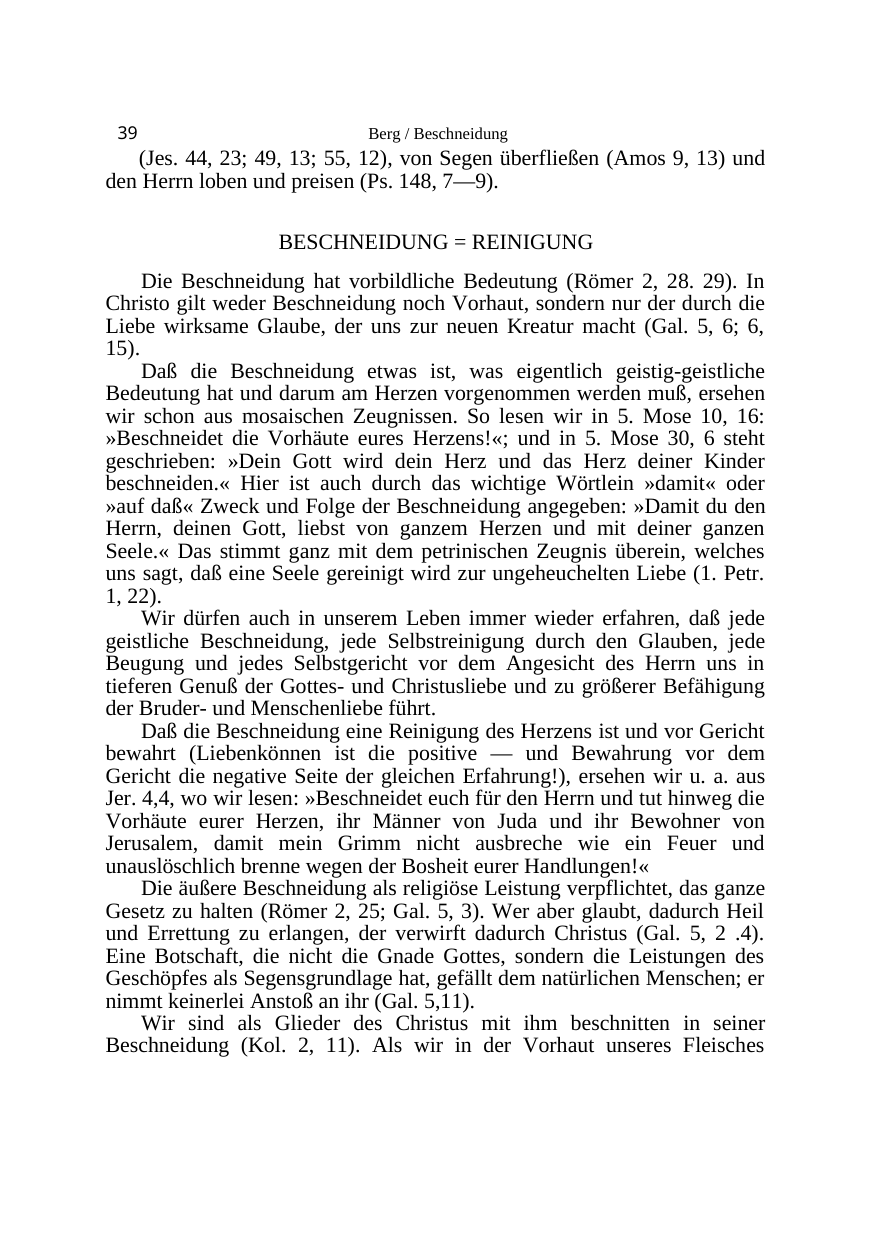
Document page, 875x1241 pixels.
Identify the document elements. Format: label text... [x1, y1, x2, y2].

text Wir dürfen auch in unserem Leben immer wieder erfahren, daß jede geistliche Beschneidung, jede Selbstreinigung durch den Glauben, jede Beugung und jedes Selbstgericht vor dem Angesicht des Herrn uns in tieferen Genuß der Gottes- und Christusliebe und zu größerer Befähigung der Bruder- und Menschenliebe führt. [105, 608, 766, 720]
text (Jes. 44, 23; 49, 13; 55, 12), von Segen überfließen (Amos 9, 13) und den Herrn loben und preisen (Ps. 148, 7—9). [105, 147, 766, 193]
text Die Beschneidung hat vorbildliche Bedeutung (Römer 2, 28. 29). In Christo gilt weder Beschneidung noch Vorhaut, sondern nur der durch die Liebe wirksame Glaube, der uns zur neuen Kreatur macht (Gal. 5, 6; 6, 15). [105, 270, 766, 360]
subtitle BESCHNEIDUNG = REINIGUNG [105, 232, 766, 254]
text Daß die Beschneidung etwas ist, was eigentlich geistig-geistliche Bedeutung hat und darum am Herzen vorgenommen werden muß, ersehen wir schon aus mosaischen Zeugnissen. So lesen wir in 5. Mose 10, 16: »Beschneidet die Vorhäute eures Herzens!«; und in 5. Mose 30, 6 steht geschrieben: »Dein Gott wird dein Herz und das Herz deiner Kinder beschneiden.« Hier ist auch durch das wichtige Wörtlein »damit« oder »auf daß« Zweck und Folge der Beschneidung angegeben: »Damit du den Herrn, deinen Gott, liebst von ganzem Herzen und mit deiner ganzen Seele.« Das stimmt ganz mit dem petrinischen Zeugnis überein, welches uns sagt, daß eine Seele gereinigt wird zur ungeheuchelten Liebe (1. Petr. 1, 22). [105, 360, 766, 608]
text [105, 1013, 766, 1057]
text Die äußere Beschneidung als religiöse Leistung verpflichtet, das ganze Gesetz zu halten (Römer 2, 25; Gal. 5, 3). Wer aber glaubt, dadurch Heil und Errettung zu erlangen, der verwirft dadurch Christus (Gal. 5, 2 .4). Eine Botschaft, die nicht die Gnade Gottes, sondern die Leistungen des Geschöpfes als Segensgrundlage hat, gefällt dem natürlichen Menschen; er nimmt keinerlei Anstoß an ihr (Gal. 5,11). [105, 878, 766, 1013]
text Daß die Beschneidung eine Reinigung des Herzens ist und vor Gericht bewahrt (Liebenkönnen ist die positive — und Bewahrung vor dem Gericht die negative Seite der gleichen Erfahrung!), ersehen wir u. a. aus Jer. 4,4, wo wir lesen: »Beschneidet euch für den Herrn und tut hinweg die Vorhäute eurer Herzen, ihr Männer von Juda und ihr Bewohner von Jerusalem, damit mein Grimm nicht ausbreche wie ein Feuer und unauslöschlich brenne wegen der Bosheit eurer Handlungen!« [105, 720, 766, 878]
